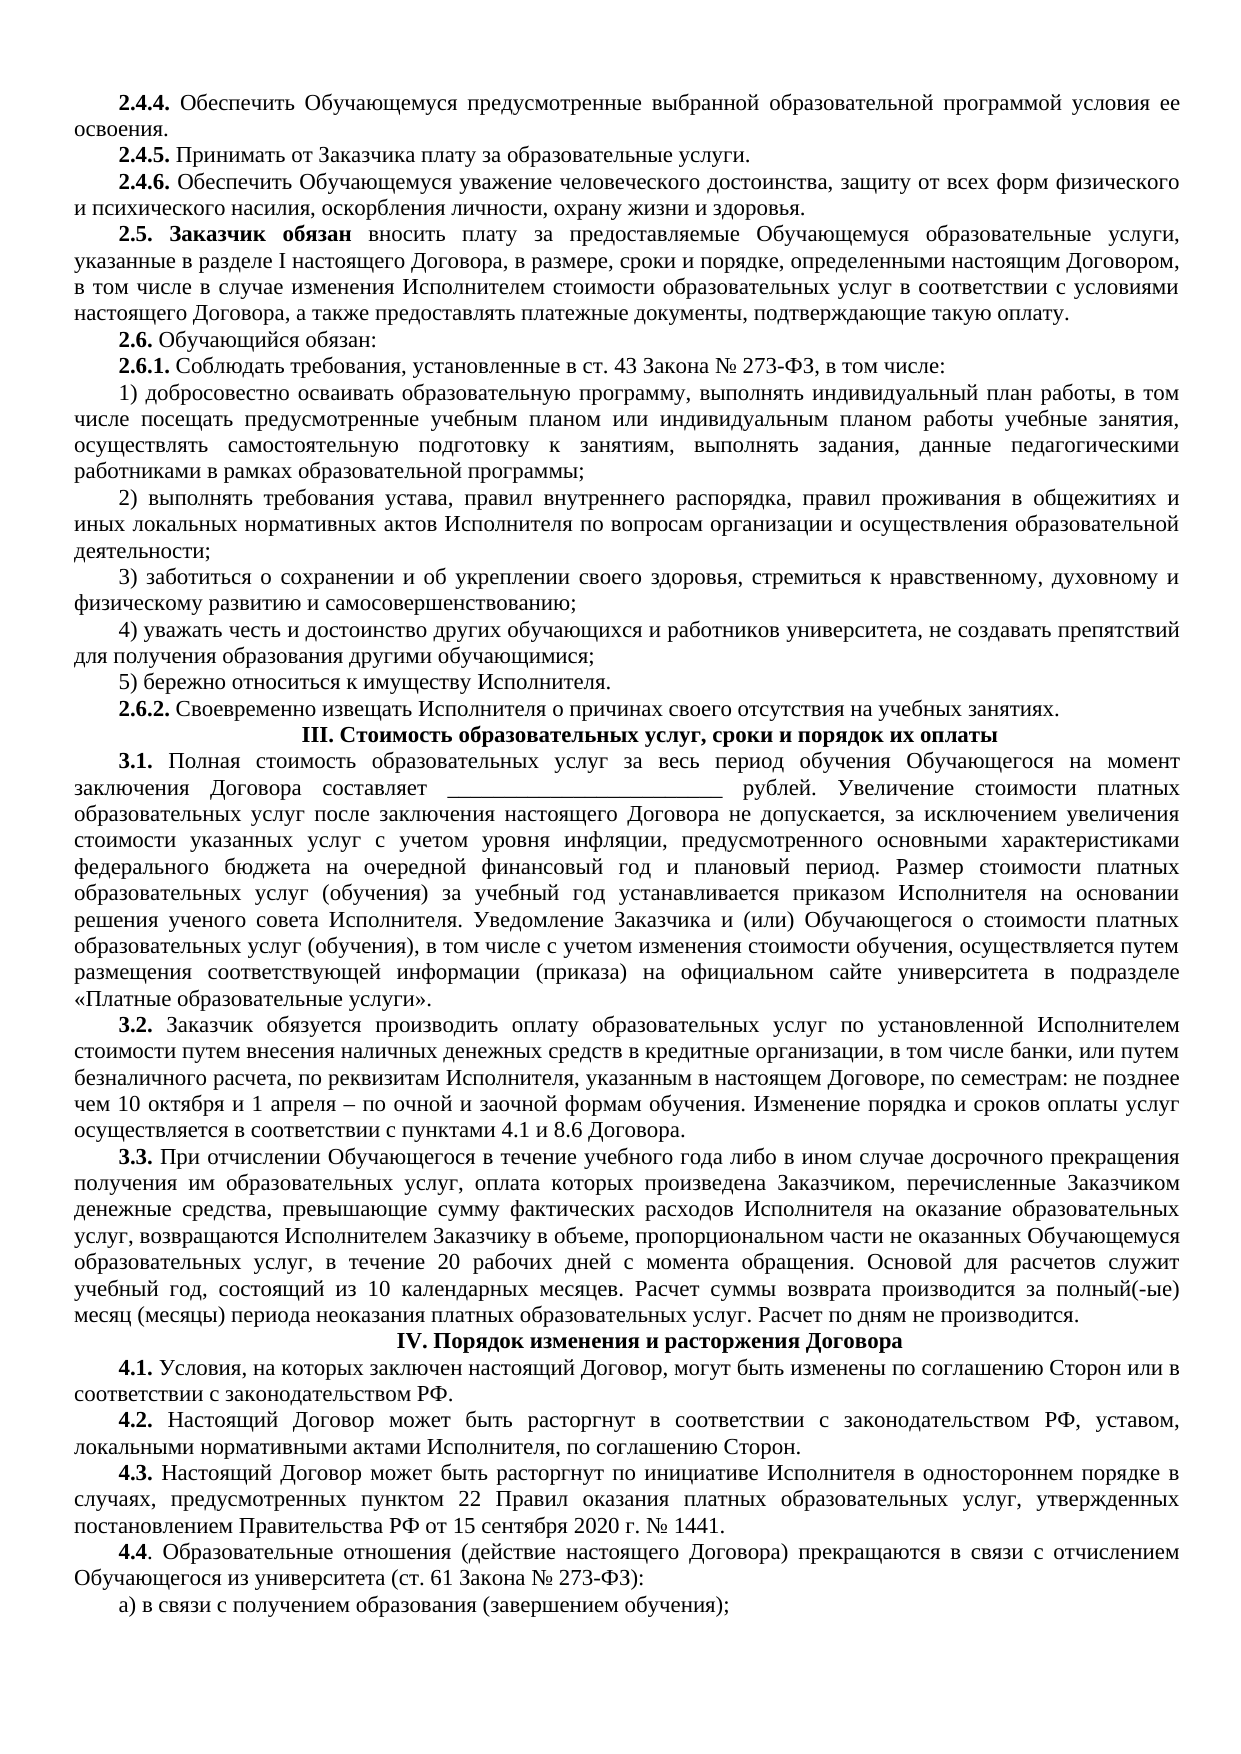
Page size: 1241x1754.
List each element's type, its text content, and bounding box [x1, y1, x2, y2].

text 3) заботиться о сохранении и об укреплении своего здоровья, стремиться к нравственному, духовному и физическому развитию и самосовершенствованию; [74, 563, 1181, 616]
text 4.4. Образовательные отношения (действие настоящего Договора) прекращаются в связи с отчислением Обучающегося из университета (ст. 61 Закона № 273-ФЗ): [74, 1538, 1181, 1591]
text 4.2. Настоящий Договор может быть расторгнут в соответствии с законодательством РФ, уставом, локальными нормативными актами Исполнителя, по соглашению Сторон. [74, 1406, 1181, 1459]
text а) в связи с получением образования (завершением обучения); [74, 1591, 1167, 1617]
text 3.1. Полная стоимость образовательных услуг за весь период обучения Обучающегося на момент заключения Договора составляет ________________________ рублей. Увеличение стоимости платных образовательных услуг после заключения настоящего Договора не допускается, за исключением увеличения стоимости указанных услуг с учетом уровня инфляции, предусмотренного основными характеристиками федерального бюджета на очередной финансовый год и плановый период. Размер стоимости платных образовательных услуг (обучения) за учебный год устанавливается приказом Исполнителя на основании решения ученого совета Исполнителя. Уведомление Заказчика и (или) Обучающегося о стоимости платных образовательных услуг (обучения), в том числе с учетом изменения стоимости обучения, осуществляется путем размещения соответствующей информации (приказа) на официальном сайте университета в подразделе «Платные образовательные услуги». [74, 747, 1181, 1011]
text 5) бережно относиться к имуществу Исполнителя. [74, 668, 1181, 695]
text 2) выполнять требования устава, правил внутреннего распорядка, правил проживания в общежитиях и иных локальных нормативных актов Исполнителя по вопросам организации и осуществления образовательной деятельности; [74, 484, 1181, 563]
text 2.4.5. Принимать от Заказчика плату за образовательные услуги. [74, 141, 1181, 168]
text 2.6. Обучающийся обязан: [74, 326, 1181, 352]
text 4) уважать честь и достоинство других обучающихся и работников университета, не создавать препятствий для получения образования другими обучающимися; [74, 616, 1181, 668]
text 3.2. Заказчик обязуется производить оплату образовательных услуг по установленной Исполнителем стоимости путем внесения наличных денежных средств в кредитные организации, в том числе банки, или путем безналичного расчета, по реквизитам Исполнителя, указанным в настоящем Договоре, по семестрам: не позднее чем 10 октября и 1 апреля – по очной и заочной формам обучения. Изменение порядка и сроков оплаты услуг осуществляется в соответствии с пунктами 4.1 и 8.6 Договора. [74, 1011, 1181, 1143]
text 2.4.4. Обеспечить Обучающемуся предусмотренные выбранной образовательной программой условия ее освоения. [74, 89, 1181, 141]
text 2.4.6. Обеспечить Обучающемуся уважение человеческого достоинства, защиту от всех форм физического и психического насилия, оскорбления личности, охрану жизни и здоровья. [74, 168, 1181, 220]
text 2.6.1. Соблюдать требования, установленные в ст. 43 Закона № 273-ФЗ, в том числе: [74, 352, 1181, 378]
text IV. Порядок изменения и расторжения Договора [74, 1327, 1181, 1354]
text 4.1. Условия, на которых заключен настоящий Договор, могут быть изменены по соглашению Сторон или в соответствии с законодательством РФ. [74, 1354, 1181, 1406]
text 2.6.2. Своевременно извещать Исполнителя о причинах своего отсутствия на учебных занятиях. [74, 695, 1181, 721]
text 4.3. Настоящий Договор может быть расторгнут по инициативе Исполнителя в одностороннем порядке в случаях, предусмотренных пунктом 22 Правил оказания платных образовательных услуг, утвержденных постановлением Правительства РФ от 15 сентября 2020 г. № 1441. [74, 1459, 1181, 1538]
text 2.5. Заказчик обязан вносить плату за предоставляемые Обучающемуся образовательные услуги, указанные в разделе I настоящего Договора, в размере, сроки и порядке, определенными настоящим Договором, в том числе в случае изменения Исполнителем стоимости образовательных услуг в соответствии с условиями настоящего Договора, а также предоставлять платежные документы, подтверждающие такую оплату. [74, 220, 1181, 326]
text III. Стоимость образовательных услуг, сроки и порядок их оплаты [74, 721, 1181, 747]
text 1) добросовестно осваивать образовательную программу, выполнять индивидуальный план работы, в том числе посещать предусмотренные учебным планом или индивидуальным планом работы учебные занятия, осуществлять самостоятельную подготовку к занятиям, выполнять задания, данные педагогическими работниками в рамках образовательной программы; [74, 378, 1181, 484]
text 3.3. При отчислении Обучающегося в течение учебного года либо в ином случае досрочного прекращения получения им образовательных услуг, оплата которых произведена Заказчиком, перечисленные Заказчиком денежные средства, превышающие сумму фактических расходов Исполнителя на оказание образовательных услуг, возвращаются Исполнителем Заказчику в объеме, пропорциональном части не оказанных Обучающемуся образовательных услуг, в течение 20 рабочих дней с момента обращения. Основой для расчетов служит учебный год, состоящий из 10 календарных месяцев. Расчет суммы возврата производится за полный(-ые) месяц (месяцы) периода неоказания платных образовательных услуг. Расчет по дням не производится. [74, 1143, 1181, 1327]
